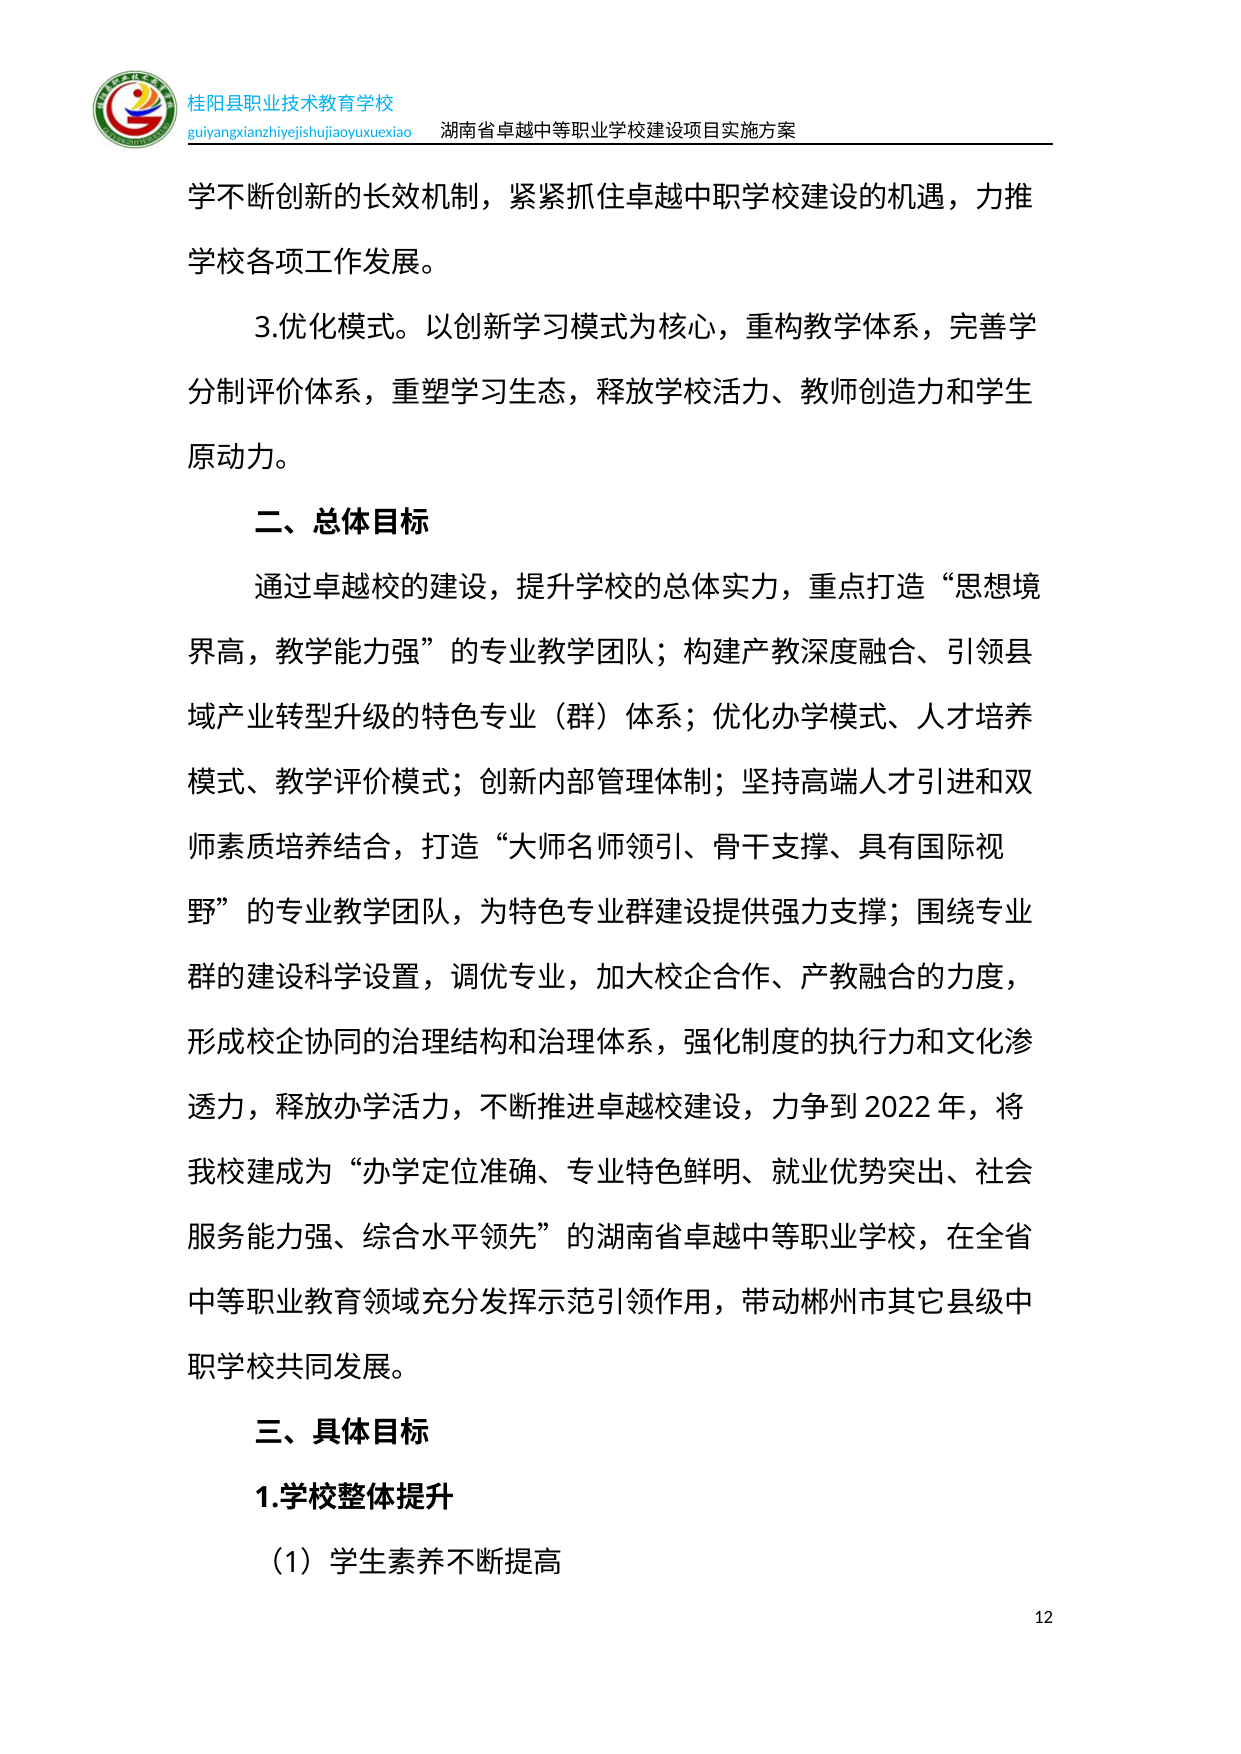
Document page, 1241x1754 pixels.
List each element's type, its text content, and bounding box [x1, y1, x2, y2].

text 通过卓越校的建设，提升学校的总体实力，重点打造“思想境界高，教学能力强”的专业教学团队；构建产教深度融合、引领县域产业转型升级的特色专业（群）体系；优化办学模式、人才培养模式、教学评价模式；创新内部管理体制；坚持高端人才引进和双师素质培养结合，打造“大师名师领引、骨干支撑、具有国际视野”的专业教学团队，为特色专业群建设提供强力支撑；围绕专业群的建设科学设置，调优专业，加大校企合作、产教融合的力度，形成校企协同的治理结构和治理体系，强化制度的执行力和文化渗透力，释放办学活力，不断推进卓越校建设，力争到2022年，将我校建成为“办学定位准确、专业特色鲜明、就业优势突出、社会服务能力强、综合水平领先”的湖南省卓越中等职业学校，在全省中等职业教育领域充分发挥示范引领作用，带动郴州市其它县级中职学校共同发展。 [187, 552, 1053, 1397]
text （1）学生素养不断提高 [187, 1527, 1053, 1592]
text 二、总体目标 [187, 487, 1053, 552]
text 三、具体目标 [187, 1397, 1053, 1462]
text 2.健全机制。整合国内外各类优质资源，调动各方参与办学的积极性，形成办学合力，努力探索并创新“产教融合、校企合作”的新领域、新途径与新方法；建立健全项目建设持续推进、教育教学不断创新的长效机制，紧紧抓住卓越中职学校建设的机遇，力推学校各项工作发展。 [187, 162, 1053, 292]
text 3.优化模式。以创新学习模式为核心，重构教学体系，完善学分制评价体系，重塑学习生态，释放学校活力、教师创造力和学生原动力。 [187, 292, 1053, 487]
text 1.学校整体提升 [187, 1462, 1053, 1527]
picture [92, 69, 178, 148]
